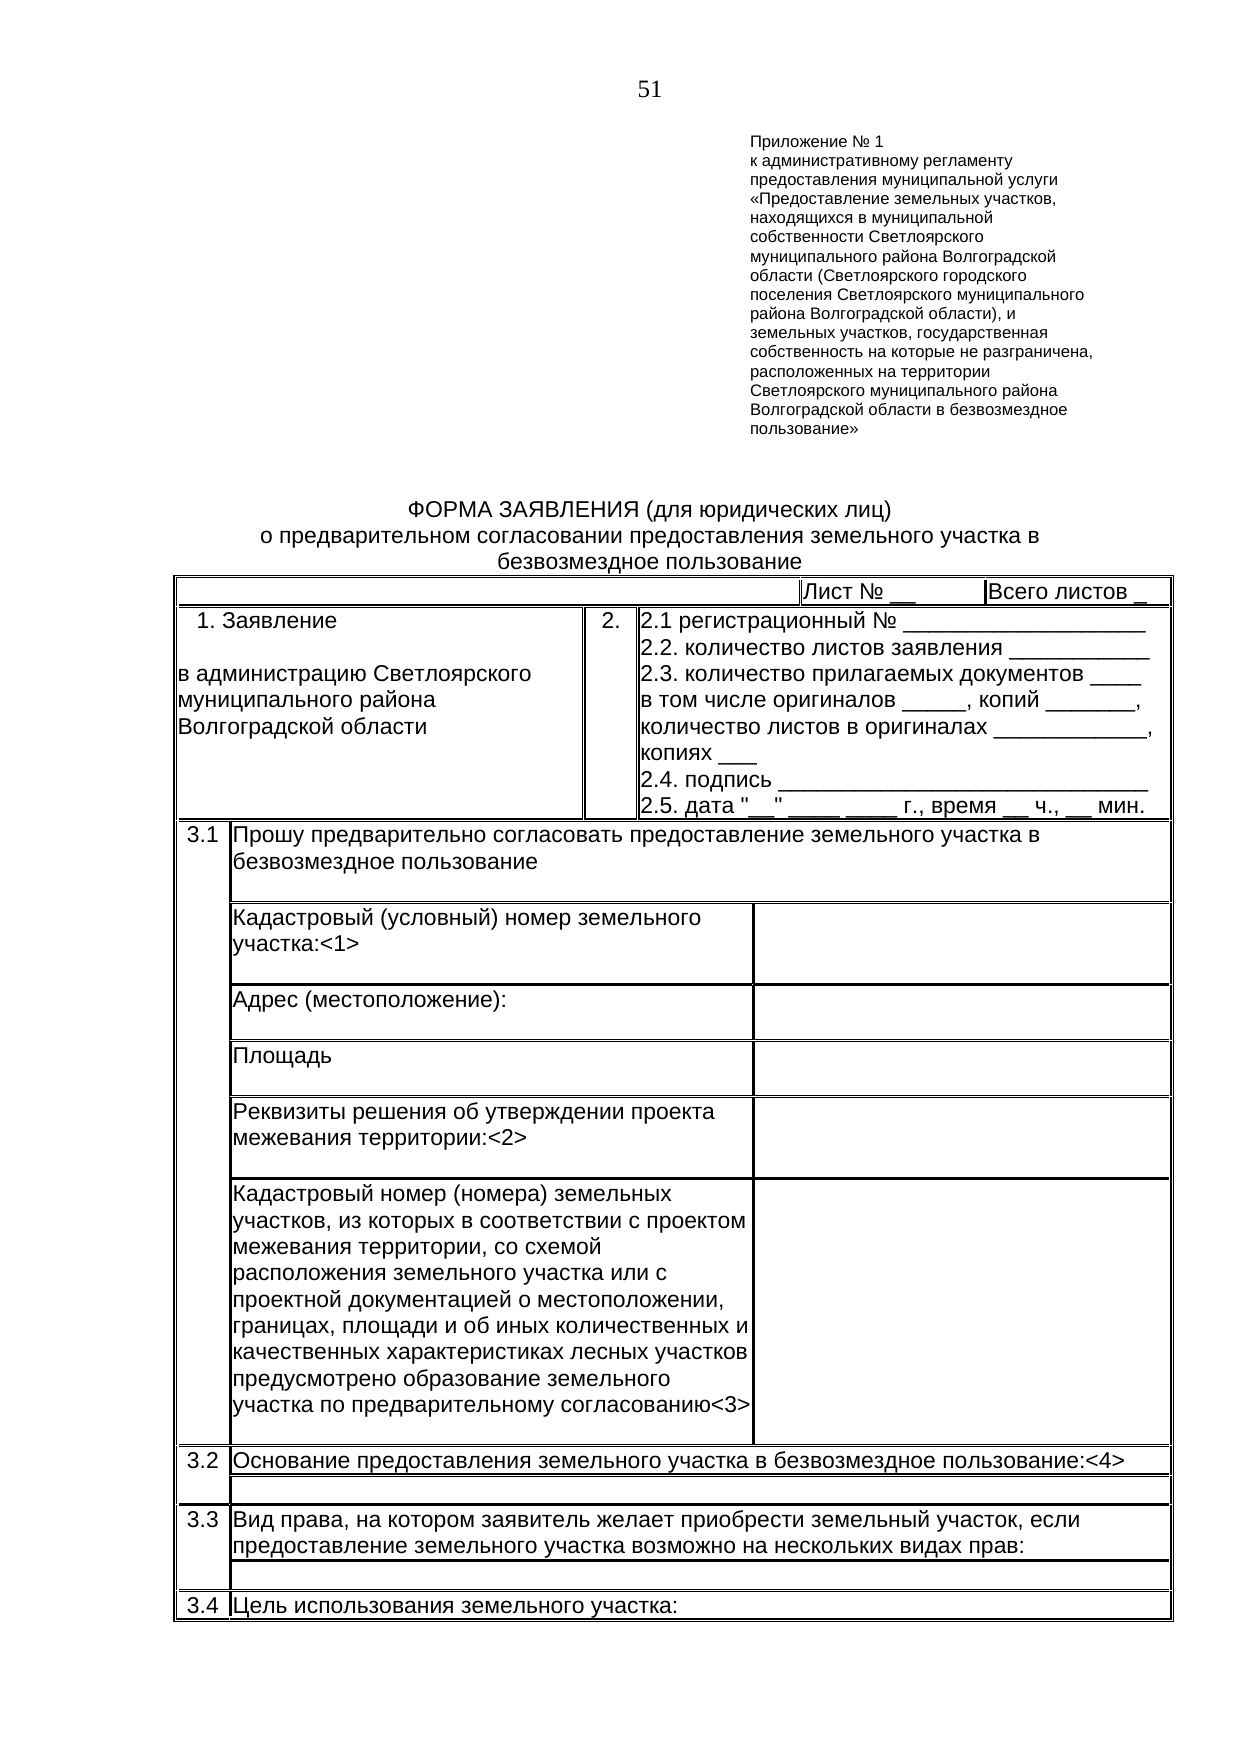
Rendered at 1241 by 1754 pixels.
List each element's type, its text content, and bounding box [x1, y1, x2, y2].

table_cell Цель использования земельного участка: [230, 1589, 1171, 1618]
table_cell [232, 1559, 1170, 1588]
table_cell 3.2 [175, 1444, 230, 1503]
table_cell Кадастровый номер (номера) земельных участков, из которых в соответствии с проектом межевания территории, со схемой расположения земельного участка или с проектной документацией о местоположении, границах, площади и об иных количественных и качественных характеристиках лесных участков предусмотрено образование земельного участка по предварительному согласованию<3> [232, 1180, 752, 1444]
table_cell [753, 1039, 1172, 1095]
table_cell Прошу предварительно согласовать предоставление земельного участка в безвозмездное пользование [232, 818, 1171, 901]
table_cell 2.1 регистрационный № ___________________ 2.2. количество листов заявления ___________ 2.3. количество прилагаемых документов ____ в том числе оригиналов _____, копий _______, количество листов в оригиналах ____________, копиях ___ 2.4. подпись _____________________________ 2.5. дата "__" ____ ____ г., время __ ч., __ мин. [640, 604, 1171, 818]
table_cell 3.4 [177, 1589, 230, 1618]
table_cell Реквизиты решения об утверждении проекта межевания территории:<2> [232, 1098, 752, 1177]
text о предварительном согласовании предоставления земельного участка в безвозмездное пользование [177, 522, 1122, 574]
table_cell 3.3 [175, 1503, 229, 1588]
table_cell [755, 983, 1172, 1039]
table_cell [755, 1177, 1170, 1444]
table_cell 1. Заявление в администрацию Светлоярского муниципального района Волгоградской области [177, 604, 582, 818]
table_cell 3.1 [177, 818, 229, 1444]
table_cell 2. [586, 608, 636, 818]
table_header Приложение № 1 к административному регламенту предоставления муниципальной услуги «Предоставление земельных участков, находящихся в муниципальной собственности Светлоярского муниципального района Волгоградской области (Светлоярского городского поселения Светлоярского муниципального района Волгоградской области), и земельных участков, государственная собственность на которые не разграничена, расположенных на территории Светлоярского муниципального района Волгоградской области в безвозмездное пользование» [739, 131, 1108, 438]
table_header Лист № __ [801, 578, 985, 604]
table_header [177, 578, 801, 604]
text ФОРМА ЗАЯВЛЕНИЯ (для юридических лиц) [177, 496, 1122, 522]
table_header Всего листов _ [985, 578, 1170, 604]
table_cell [753, 1095, 1172, 1177]
table_cell Вид права, на котором заявитель желает приобрести земельный участок, если предоставление земельного участка возможно на нескольких видах прав: [232, 1503, 1172, 1559]
table_cell Кадастровый (условный) номер земельного участка:<1> [232, 904, 752, 983]
table_cell Площадь [232, 1042, 752, 1095]
table_cell [753, 901, 1172, 983]
table_cell [232, 1473, 1171, 1503]
table_cell Основание предоставления земельного участка в безвозмездное пользование:<4> [230, 1444, 1172, 1473]
table_cell Адрес (местоположение): [232, 986, 752, 1039]
